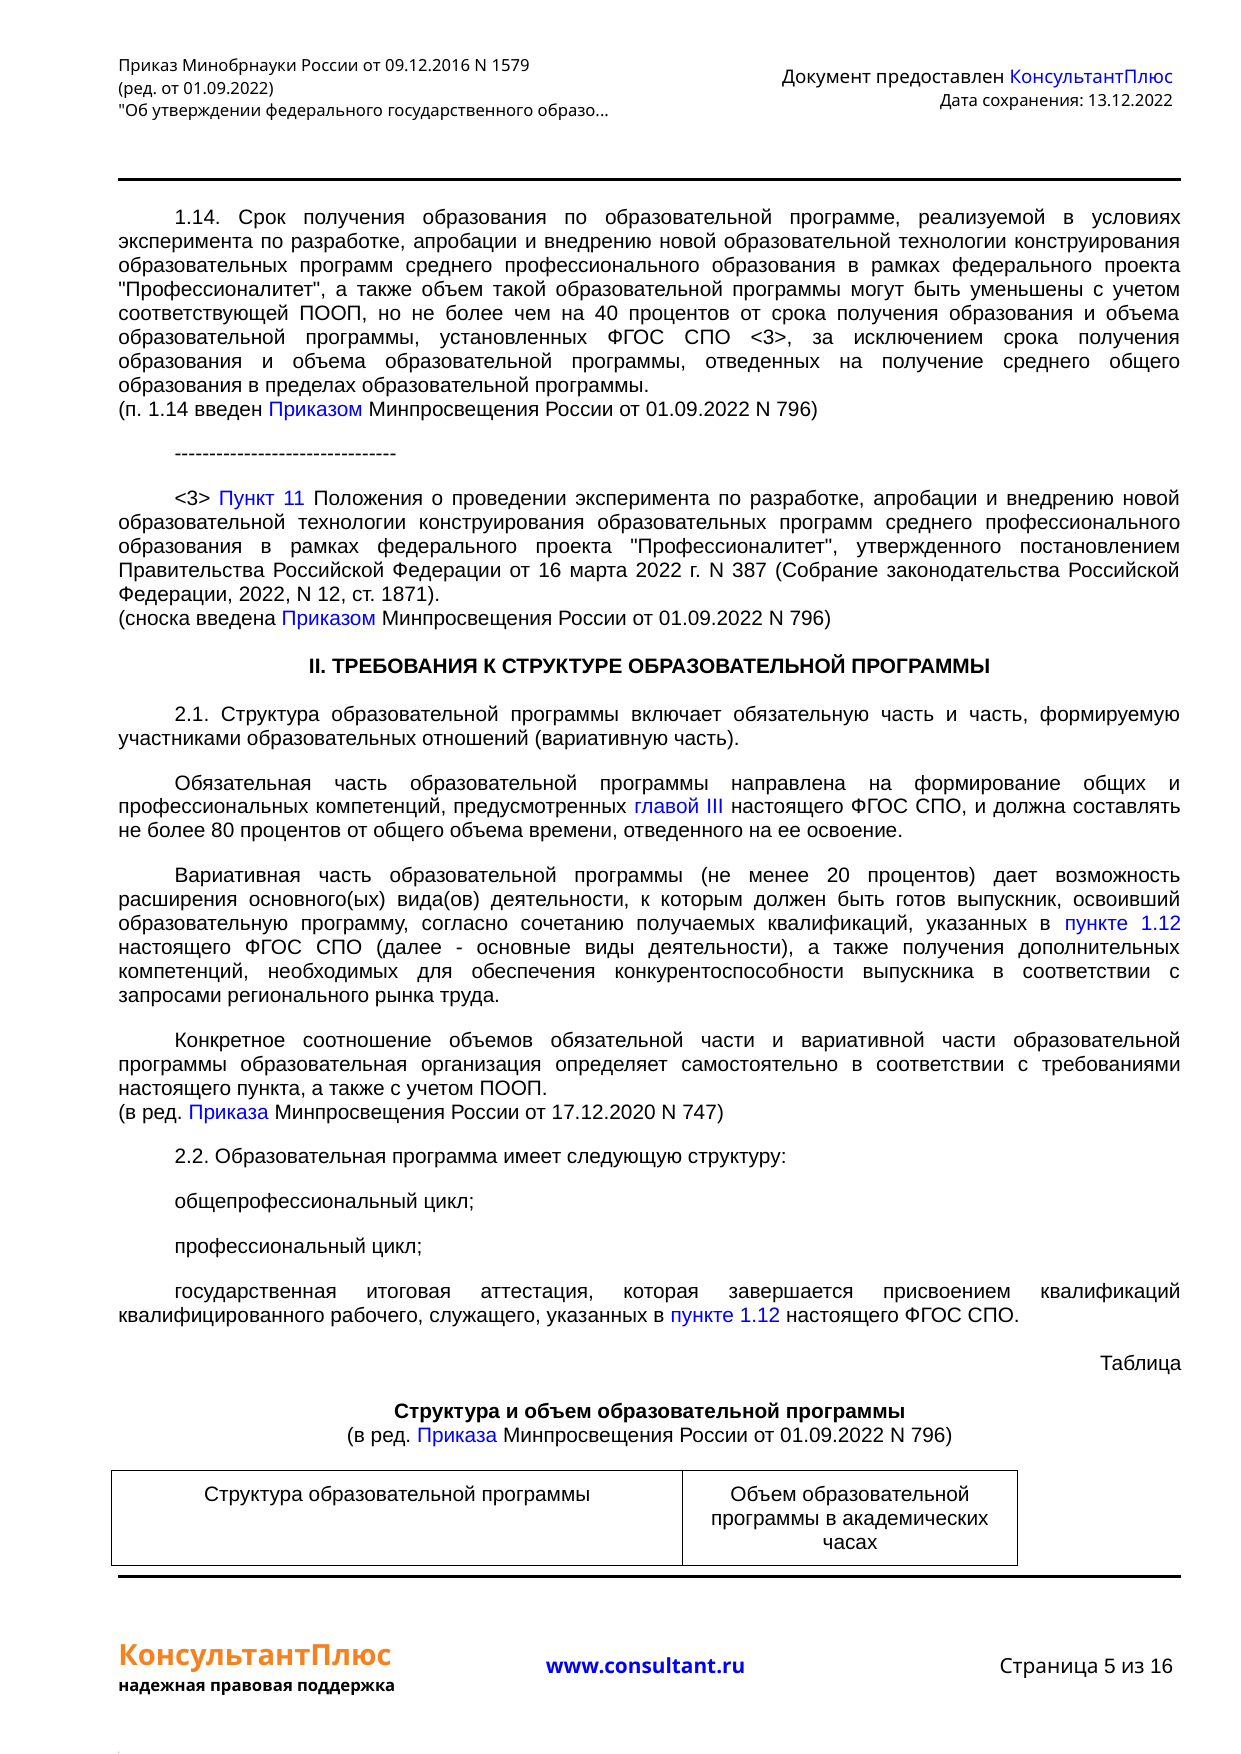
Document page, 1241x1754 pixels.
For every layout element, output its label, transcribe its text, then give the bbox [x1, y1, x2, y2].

text (сноска введена Приказом Минпросвещения России от 01.09.2022 N 796) [118, 606, 1181, 630]
text Конкретное соотношение объемов обязательной части и вариативной части образовательной программы образовательная организация определяет самостоятельно в соответствии с требованиями настоящего пункта, а также с учетом ПООП. [118, 1028, 1181, 1099]
text государственная итоговая аттестация, которая завершается присвоением квалификаций квалифицированного рабочего, служащего, указанных в пункте 1.12 настоящего ФГОС СПО. [118, 1279, 1181, 1327]
text 2.2. Образовательная программа имеет следующую структуру: [118, 1144, 1181, 1168]
text (п. 1.14 введен Приказом Минпросвещения России от 01.09.2022 N 796) [118, 396, 1181, 420]
text Обязательная часть образовательной программы направлена на формирование общих и профессиональных компетенций, предусмотренных главой III настоящего ФГОС СПО, и должна составлять не более 80 процентов от общего объема времени, отведенного на ее освоение. [118, 770, 1181, 842]
text <3> Пункт 11 Положения о проведении эксперимента по разработке, апробации и внедрению новой образовательной технологии конструирования образовательных программ среднего профессионального образования в рамках федерального проекта "Профессионалитет", утвержденного постановлением Правительства Российской Федерации от 16 марта 2022 г. N 387 (Собрание законодательства Российской Федерации, 2022, N 12, ст. 1871). [118, 486, 1181, 606]
text (в ред. Приказа Минпросвещения России от 01.09.2022 N 796) [118, 1422, 1181, 1446]
text Таблица [118, 1351, 1181, 1374]
text Вариативная часть образовательной программы (не менее 20 процентов) дает возможность расширения основного(ых) вида(ов) деятельности, к которым должен быть готов выпускник, освоивший образовательную программу, согласно сочетанию получаемых квалификаций, указанных в пункте 1.12 настоящего ФГОС СПО (далее - основные виды деятельности), а также получения дополнительных компетенций, необходимых для обеспечения конкурентоспособности выпускника в соответствии с запросами регионального рынка труда. [118, 863, 1181, 1007]
text (в ред. Приказа Минпросвещения России от 17.12.2020 N 747) [118, 1099, 1181, 1123]
table_header Структура образовательной программы [112, 1471, 682, 1564]
text профессиональный цикл; [118, 1234, 1181, 1258]
text 1.14. Срок получения образования по образовательной программе, реализуемой в условиях эксперимента по разработке, апробации и внедрению новой образовательной технологии конструирования образовательных программ среднего профессионального образования в рамках федерального проекта "Профессионалитет", а также объем такой образовательной программы могут быть уменьшены с учетом соответствующей ПООП, но не более чем на 40 процентов от срока получения образования и объема образовательной программы, установленных ФГОС СПО <3>, за исключением срока получения образования и объема образовательной программы, отведенных на получение среднего общего образования в пределах образовательной программы. [118, 205, 1181, 396]
text 2.1. Структура образовательной программы включает обязательную часть и часть, формируемую участниками образовательных отношений (вариативную часть). [118, 702, 1181, 749]
title II. ТРЕБОВАНИЯ К СТРУКТУРЕ ОБРАЗОВАТЕЛЬНОЙ ПРОГРАММЫ [118, 654, 1181, 678]
table_header Объем образовательной программы в академических часах [683, 1471, 1017, 1564]
title Структура и объем образовательной программы [118, 1398, 1181, 1422]
text общепрофессиональный цикл; [118, 1189, 1181, 1213]
text -------------------------------- [118, 441, 1181, 465]
